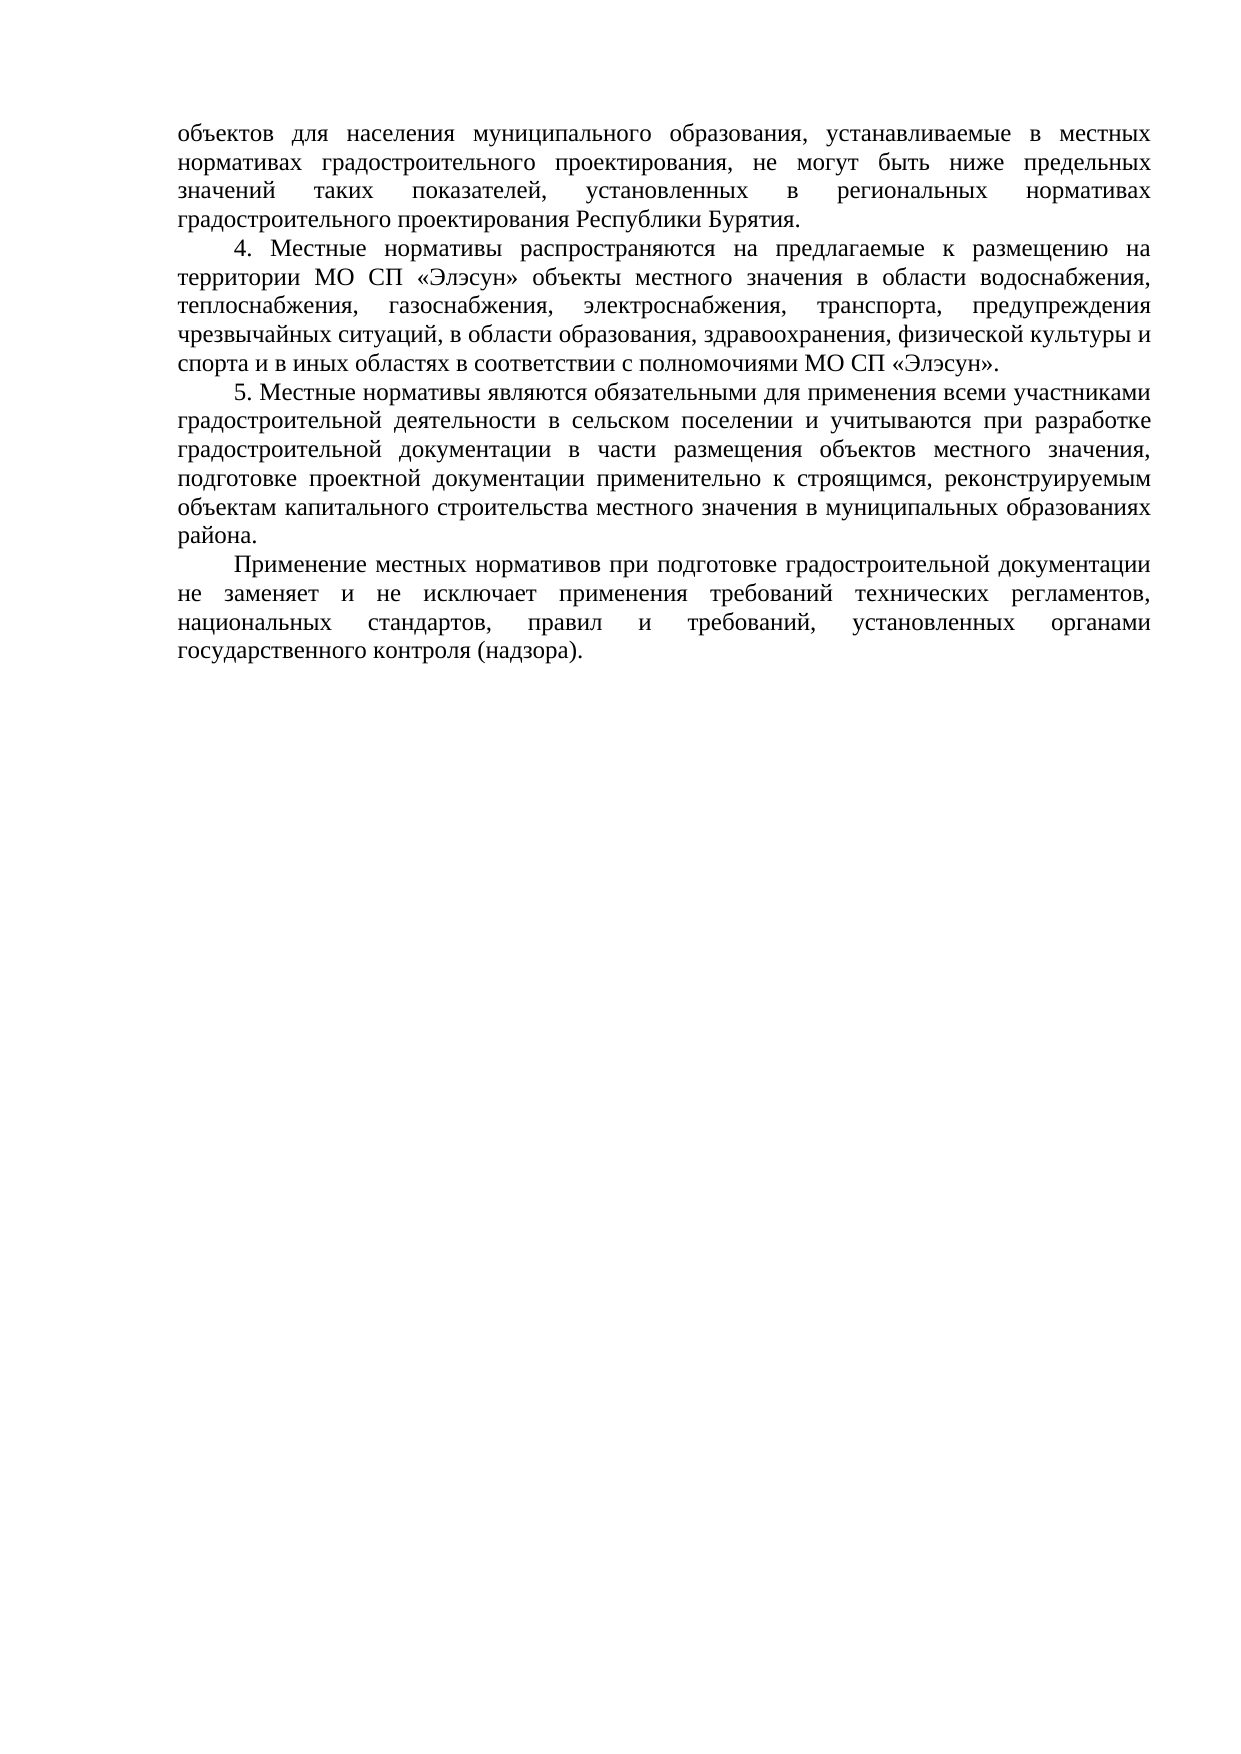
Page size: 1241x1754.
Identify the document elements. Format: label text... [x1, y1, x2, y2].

text 4. Местные нормативы распространяются на предлагаемые к размещению на территории МО СП «Элэсун» объекты местного значения в области водоснабжения, теплоснабжения, газоснабжения, электроснабжения, транспорта, предупреждения чрезвычайных ситуаций, в области образования, здравоохранения, физической культуры и спорта и в иных областях в соответствии с полномочиями МО СП «Элэсун». [177, 233, 1152, 377]
text Применение местных нормативов при подготовке градостроительной документации не заменяет и не исключает применения требований технических регламентов, национальных стандартов, правил и требований, установленных органами государственного контроля (надзора). [177, 549, 1152, 664]
text 5. Местные нормативы являются обязательными для применения всеми участниками градостроительной деятельности в сельском поселении и учитываются при разработке градостроительной документации в части размещения объектов местного значения, подготовке проектной документации применительно к строящимся, реконструируемым объектам капитального строительства местного значения в муниципальных образованиях района. [177, 377, 1152, 549]
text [177, 118, 1152, 233]
